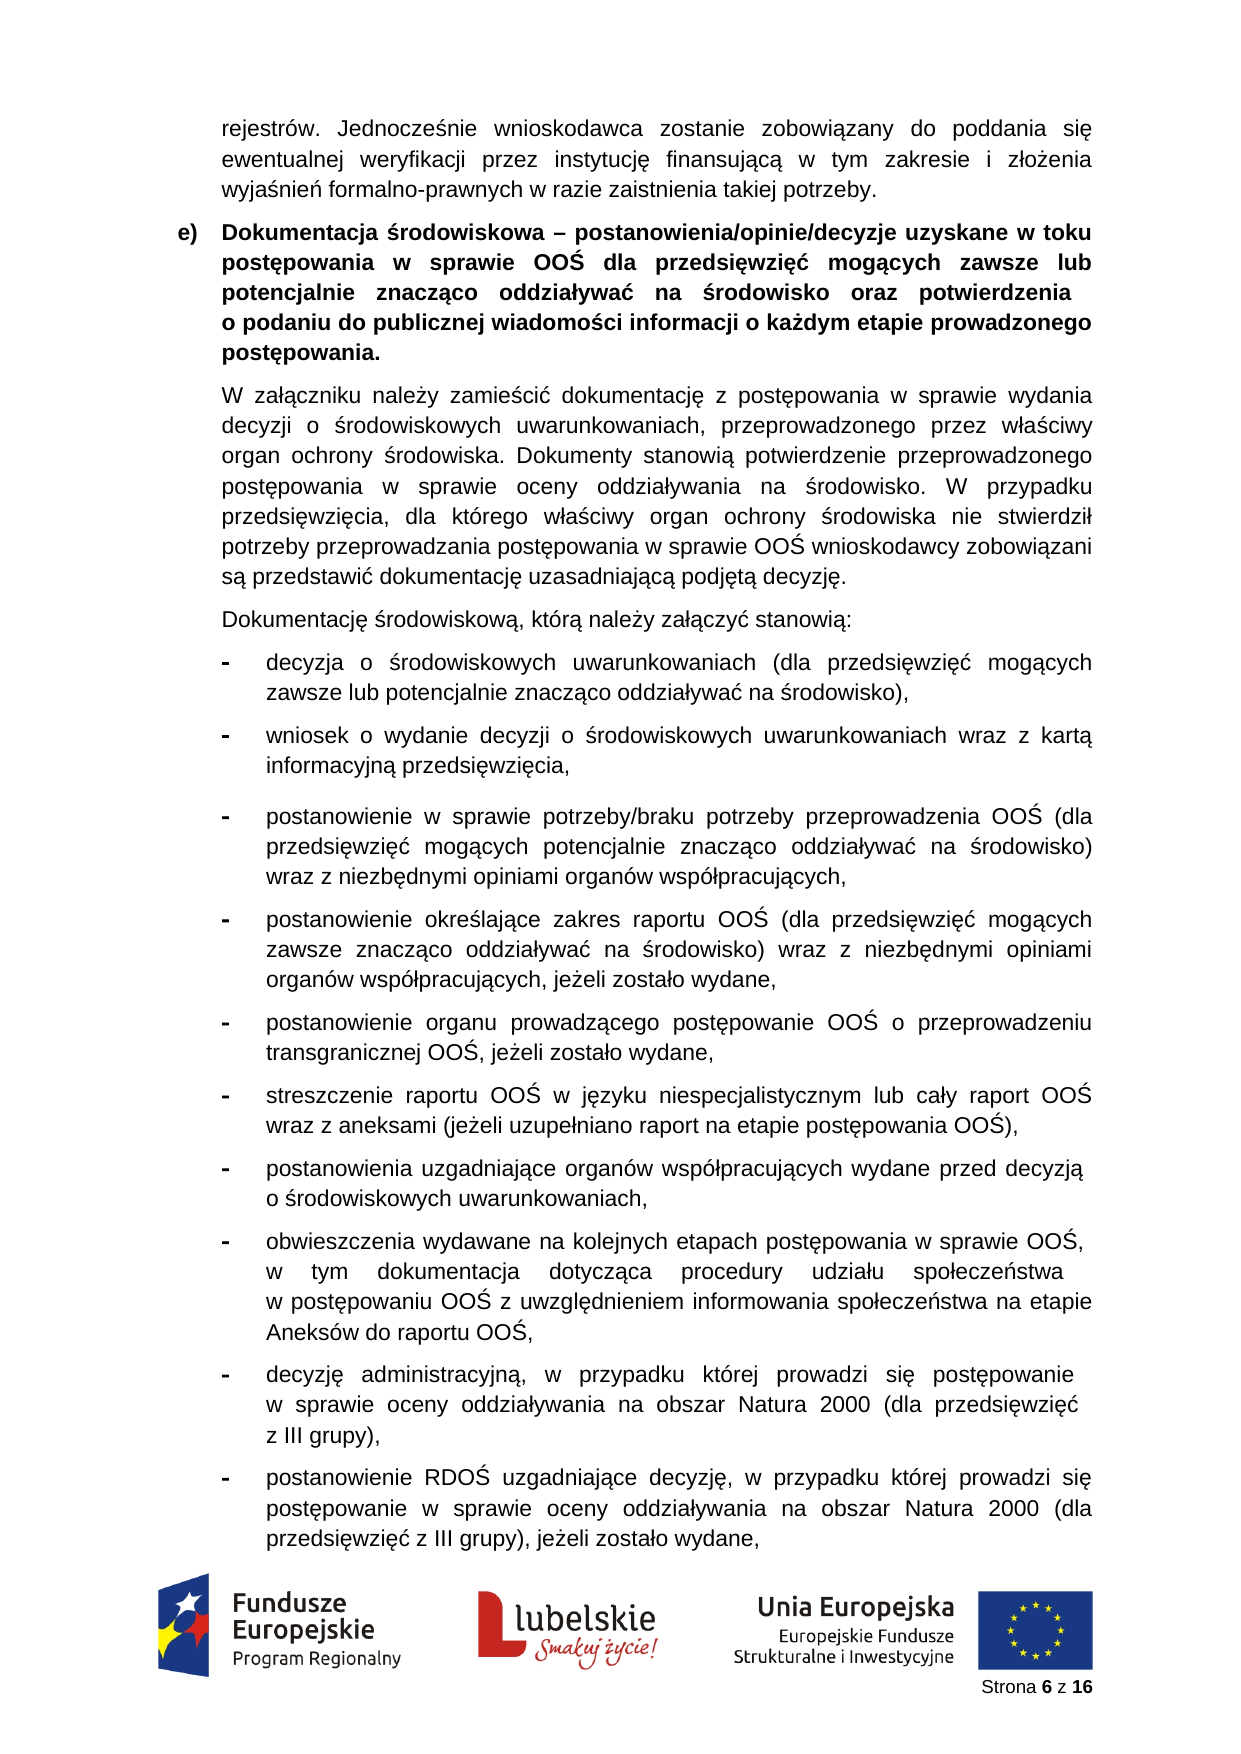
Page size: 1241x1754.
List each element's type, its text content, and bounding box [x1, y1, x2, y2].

list W załączniku należy zamieścić dokumentację z postępowania w sprawie wydania decyzji o środowiskowych uwarunkowaniach, przeprowadzonego przez właściwy organ ochrony środowiska. Dokumenty stanowią potwierdzenie przeprowadzonego postępowania w sprawie oceny oddziaływania na środowisko. W przypadku przedsięwzięcia, dla którego właściwy organ ochrony środowiska nie stwierdził potrzeby przeprowadzania postępowania w sprawie OOŚ wnioskodawcy zobowiązani są przedstawić dokumentację uzasadniającą podjętą decyzję. [221, 382, 1093, 589]
list postanowienie w sprawie potrzeby/braku potrzeby przeprowadzenia OOŚ (dla przedsięwzięć mogących potencjalnie znacząco oddziaływać na środowisko) wraz z niezbędnymi opiniami organów współpracujących, [221, 803, 1093, 889]
list postanowienie RDOŚ uzgadniające decyzję, w przypadku której prowadzi się postępowanie w sprawie oceny oddziaływania na obszar Natura 2000 (dla przedsięwzięć z III grupy), jeżeli zostało wydane, [221, 1464, 1093, 1551]
list decyzja o środowiskowych uwarunkowaniach (dla przedsięwzięć mogących zawsze lub potencjalnie znacząco oddziaływać na środowisko), [221, 649, 1093, 705]
list Dokumentację środowiskową, którą należy załączyć stanowią: [221, 606, 1093, 632]
picture [158, 1573, 1093, 1677]
list wniosek o wydanie decyzji o środowiskowych uwarunkowaniach wraz z kartą informacyjną przedsięwzięcia, [221, 722, 1093, 778]
text Dokumentacja środowiskowa – postanowienia/opinie/decyzje uzyskane w toku postępowania w sprawie OOŚ dla przedsięwzięć mogących zawsze lub potencjalnie znacząco oddziaływać na środowisko oraz potwierdzenia o podaniu do publicznej wiadomości informacji o każdym etapie prowadzonego postępowania. [177, 218, 1093, 366]
list obwieszczenia wydawane na kolejnych etapach postępowania w sprawie OOŚ, w tym dokumentacja dotycząca procedury udziału społeczeństwa w postępowaniu OOŚ z uwzględnieniem informowania społeczeństwa na etapie Aneksów do raportu OOŚ, [221, 1228, 1093, 1345]
list postanowienie organu prowadzącego postępowanie OOŚ o przeprowadzeniu transgranicznej OOŚ, jeżeli zostało wydane, [221, 1009, 1093, 1066]
list decyzję administracyjną, w przypadku której prowadzi się postępowanie w sprawie oceny oddziaływania na obszar Natura 2000 (dla przedsięwzięć z III grupy), [221, 1361, 1093, 1448]
list postanowienie określające zakres raportu OOŚ (dla przedsięwzięć mogących zawsze znacząco oddziaływać na środowisko) wraz z niezbędnymi opiniami organów współpracujących, jeżeli zostało wydane, [221, 906, 1093, 993]
list streszczenie raportu OOŚ w języku niespecjalistycznym lub cały raport OOŚ wraz z aneksami (jeżeli uzupełniano raport na etapie postępowania OOŚ), [221, 1082, 1093, 1138]
list postanowienia uzgadniające organów współpracujących wydane przed decyzją o środowiskowych uwarunkowaniach, [221, 1155, 1093, 1211]
